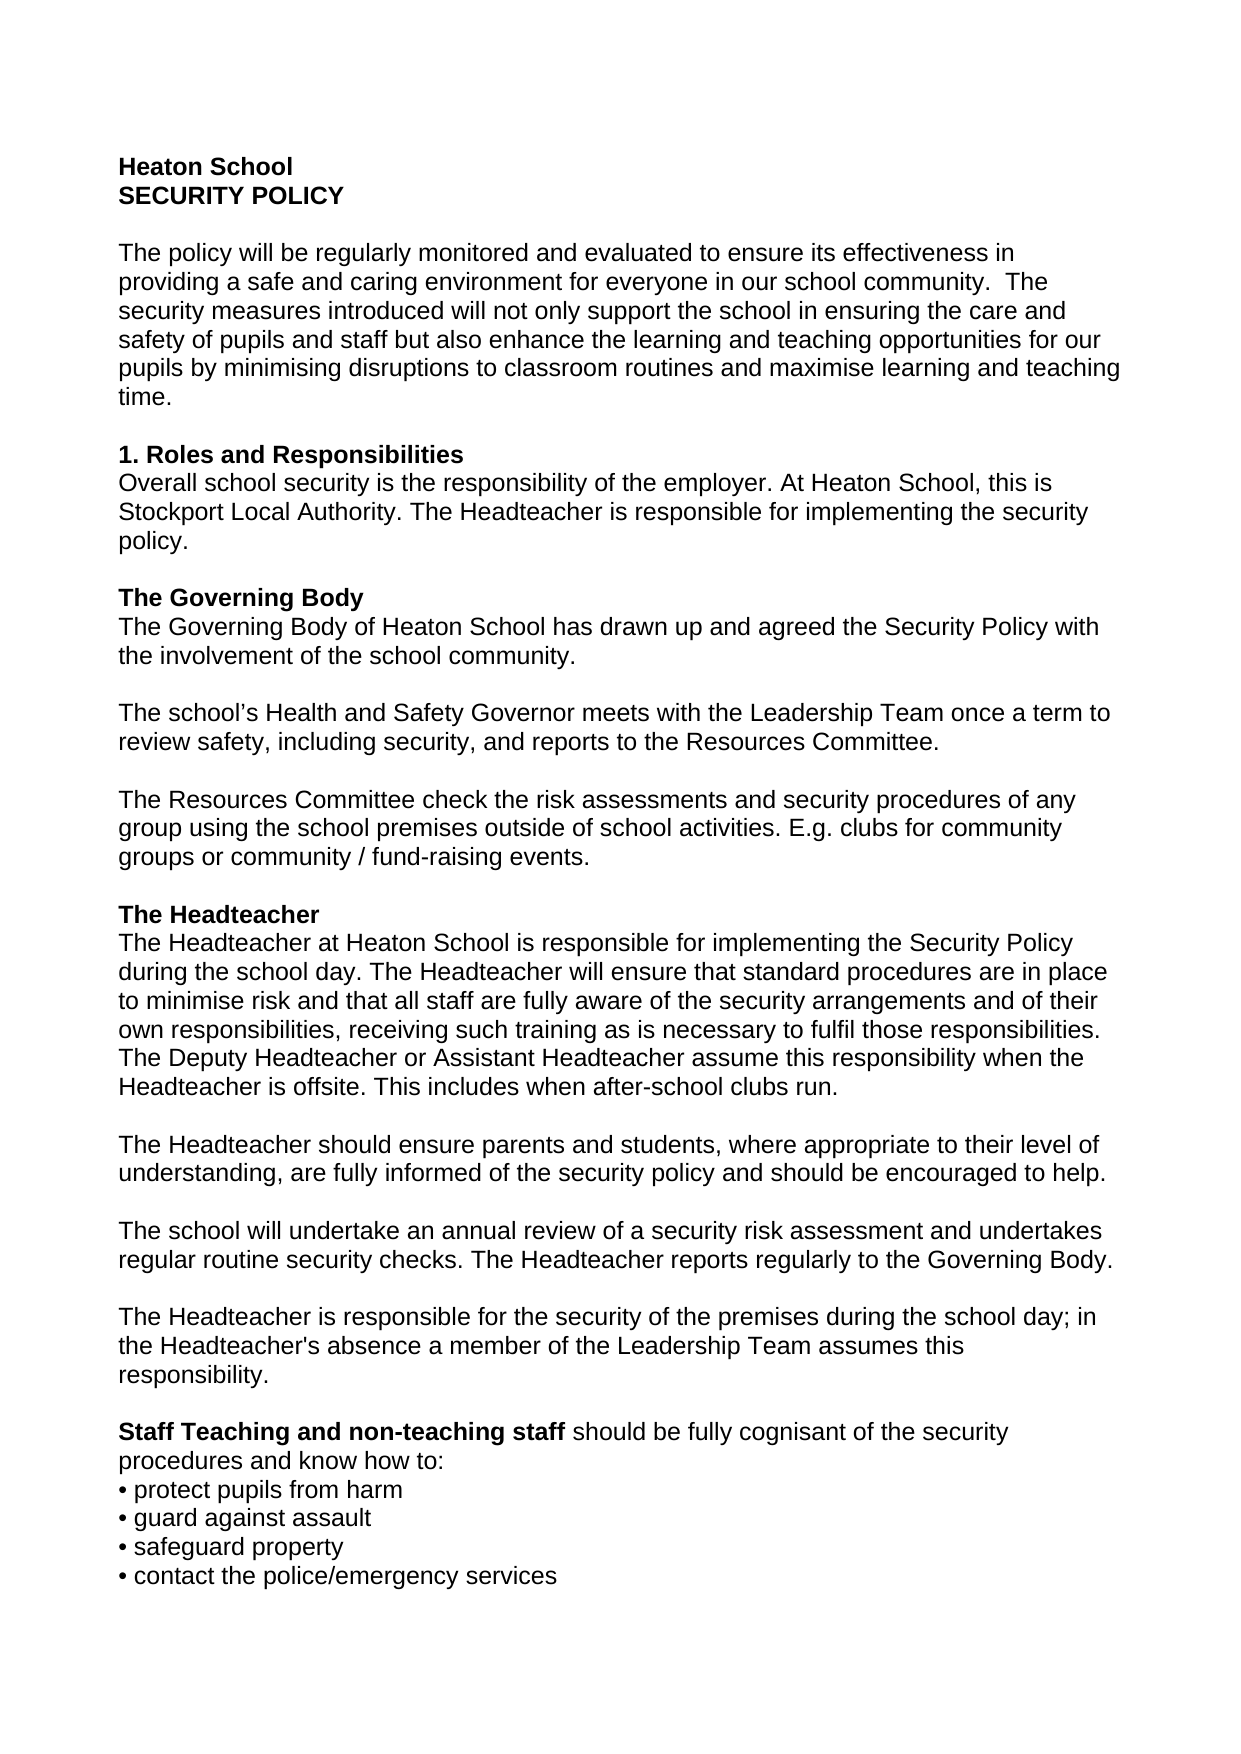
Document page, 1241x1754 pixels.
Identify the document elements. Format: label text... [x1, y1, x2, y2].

text The Headteacher is responsible for the security of the premises during the school day; in the Headteacher's absence a member of the Leadership Team assumes this responsibility. [118, 1302, 1122, 1388]
text The policy will be regularly monitored and evaluated to ensure its effectiveness in providing a safe and caring environment for everyone in our school community. The security measures introduced will not only support the school in ensuring the care and safety of pupils and staff but also enhance the learning and teaching opportunities for our pupils by minimising disruptions to classroom routines and maximise learning and teaching time. [118, 238, 1122, 411]
text 1. Roles and Responsibilities [118, 440, 1122, 468]
text The Headteacher [118, 900, 1122, 928]
text • protect pupils from harm [118, 1475, 1122, 1503]
text The Headteacher should ensure parents and students, where appropriate to their level of understanding, are fully informed of the security policy and should be encouraged to help. [118, 1130, 1122, 1187]
text • contact the police/emergency services [118, 1561, 1122, 1590]
text Overall school security is the responsibility of the employer. At Heaton School, this is Stockport Local Authority. The Headteacher is responsible for implementing the security policy. [118, 468, 1122, 555]
text The Governing Body of Heaton School has drawn up and agreed the Security Policy with the involvement of the school community. [118, 612, 1122, 670]
text • guard against assault [118, 1503, 1122, 1532]
text The school’s Health and Safety Governor meets with the Leadership Team once a term to review safety, including security, and reports to the Resources Committee. [118, 698, 1122, 756]
text Staff Teaching and non-teaching staff should be fully cognisant of the security procedures and know how to: [118, 1417, 1122, 1475]
text The school will undertake an annual review of a security risk assessment and undertakes regular routine security checks. The Headteacher reports regularly to the Governing Body. [118, 1216, 1122, 1273]
text SECURITY POLICY [118, 181, 1122, 210]
text The Headteacher at Heaton School is responsible for implementing the Security Policy during the school day. The Headteacher will ensure that standard procedures are in place to minimise risk and that all staff are fully aware of the security arrangements and of their own responsibilities, receiving such training as is necessary to fulfil those responsibilities. The Deputy Headteacher or Assistant Headteacher assume this responsibility when the Headteacher is offsite. This includes when after-school clubs run. [118, 928, 1122, 1101]
text • safeguard property [118, 1532, 1122, 1561]
text The Resources Committee check the risk assessments and security procedures of any group using the school premises outside of school activities. E.g. clubs for community groups or community / fund-raising events. [118, 785, 1122, 871]
text Heaton School [118, 152, 1122, 181]
text The Governing Body [118, 583, 1122, 612]
